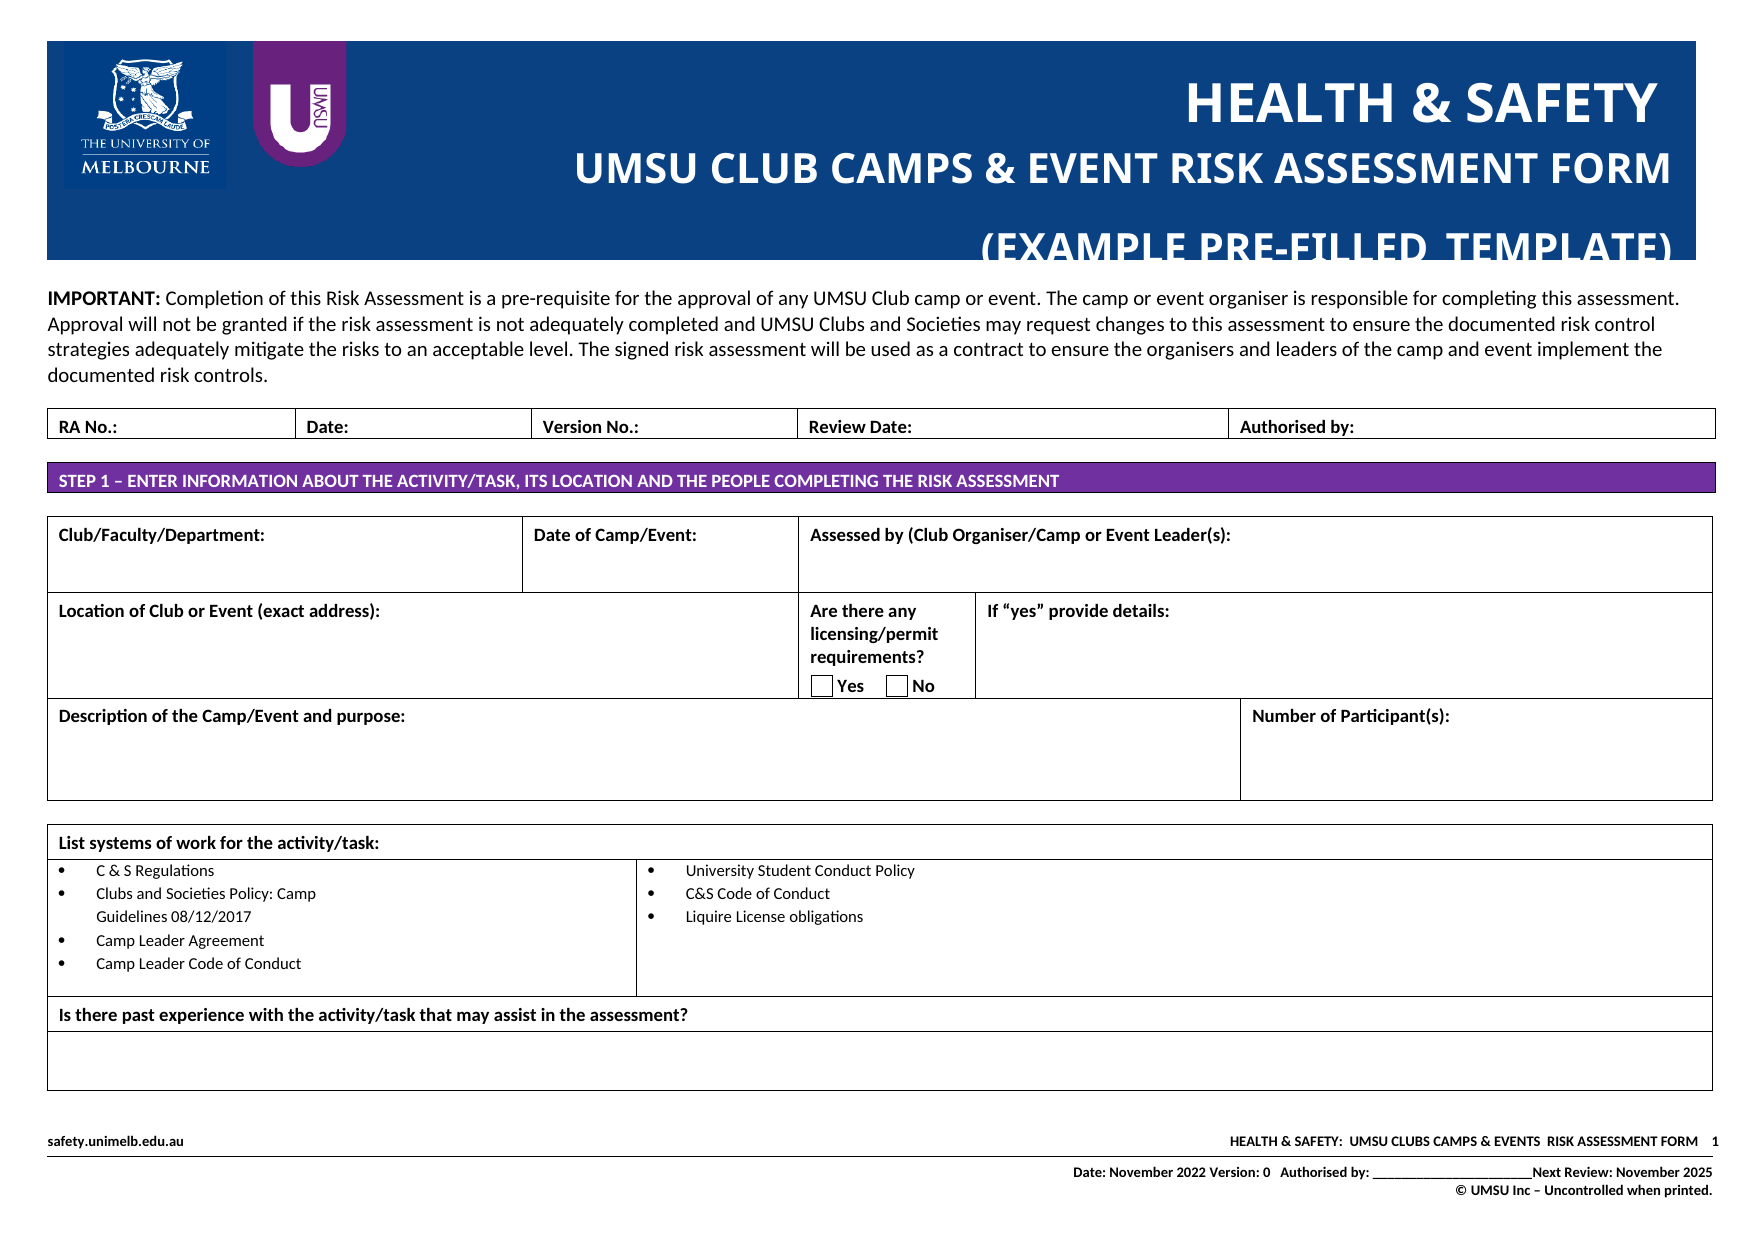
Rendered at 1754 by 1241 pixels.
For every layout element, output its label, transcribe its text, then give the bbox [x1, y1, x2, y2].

table_cell Number of Participant(s): [1241, 699, 1712, 800]
table_header Review Date: [798, 409, 1228, 438]
table_header Date: [296, 409, 531, 438]
table_header Health & Safety UMSU CLUB CAMPS & EVENT risk assessment Form (EXAMPLE PRE-FILLED_Template) [340, 41, 1696, 260]
table_cell [48, 1032, 1712, 1090]
table_cell University Student Conduct Policy C&S Code of Conduct Liquire License obligations [637, 860, 1712, 996]
table_cell [342, 860, 636, 996]
table_header Date of Camp/Event: [523, 517, 798, 592]
table_header STEP 1 – ENTER INFORMATION ABOUT THE ACTIVITY/TASK, ITS LOCATION AND THE PEOPLE COMPLETING THE RISK ASSESSMENT [48, 463, 1715, 492]
table_header [47, 41, 340, 260]
table_cell Description of the Camp/Event and purpose: [48, 699, 1240, 800]
table_header RA No.: [48, 409, 295, 438]
table_header List systems of work for the activity/task: [48, 825, 1712, 859]
table_header Club/Faculty/Department: [48, 517, 522, 592]
table_cell If “yes” provide details: [976, 593, 1712, 697]
table_header Version No.: [532, 409, 797, 438]
table_header Assessed by (Club Organiser/Camp or Event Leader(s): [799, 517, 1712, 592]
table_cell C & S Regulations Clubs and Societies Policy: Camp Guidelines 08/12/2017 Camp Leader Agreement Camp Leader Code of Conduct [48, 860, 342, 996]
table_cell Are there any licensing/permit requirements? Yes No [799, 593, 975, 697]
picture [63, 41, 227, 189]
text IMPORTANT: Completion of this Risk Assessment is a pre-requisite for the approval of any UMSU Club camp or event. The camp or event organiser is responsible for completing this assessment. Approval will not be granted if the risk assessment is not adequately completed and UMSU Clubs and Societies may request changes to this assessment to ensure the documented risk control strategies adequately mitigate the risks to an acceptable level. The signed risk assessment will be used as a contract to ensure the organisers and leaders of the camp and event implement the documented risk controls. [47, 286, 1713, 387]
table_header Authorised by: [1229, 409, 1715, 438]
table_cell Location of Club or Event (exact address): [48, 593, 798, 697]
table_cell Is there past experience with the activity/task that may assist in the assessment? [48, 997, 1712, 1031]
picture [253, 41, 347, 167]
